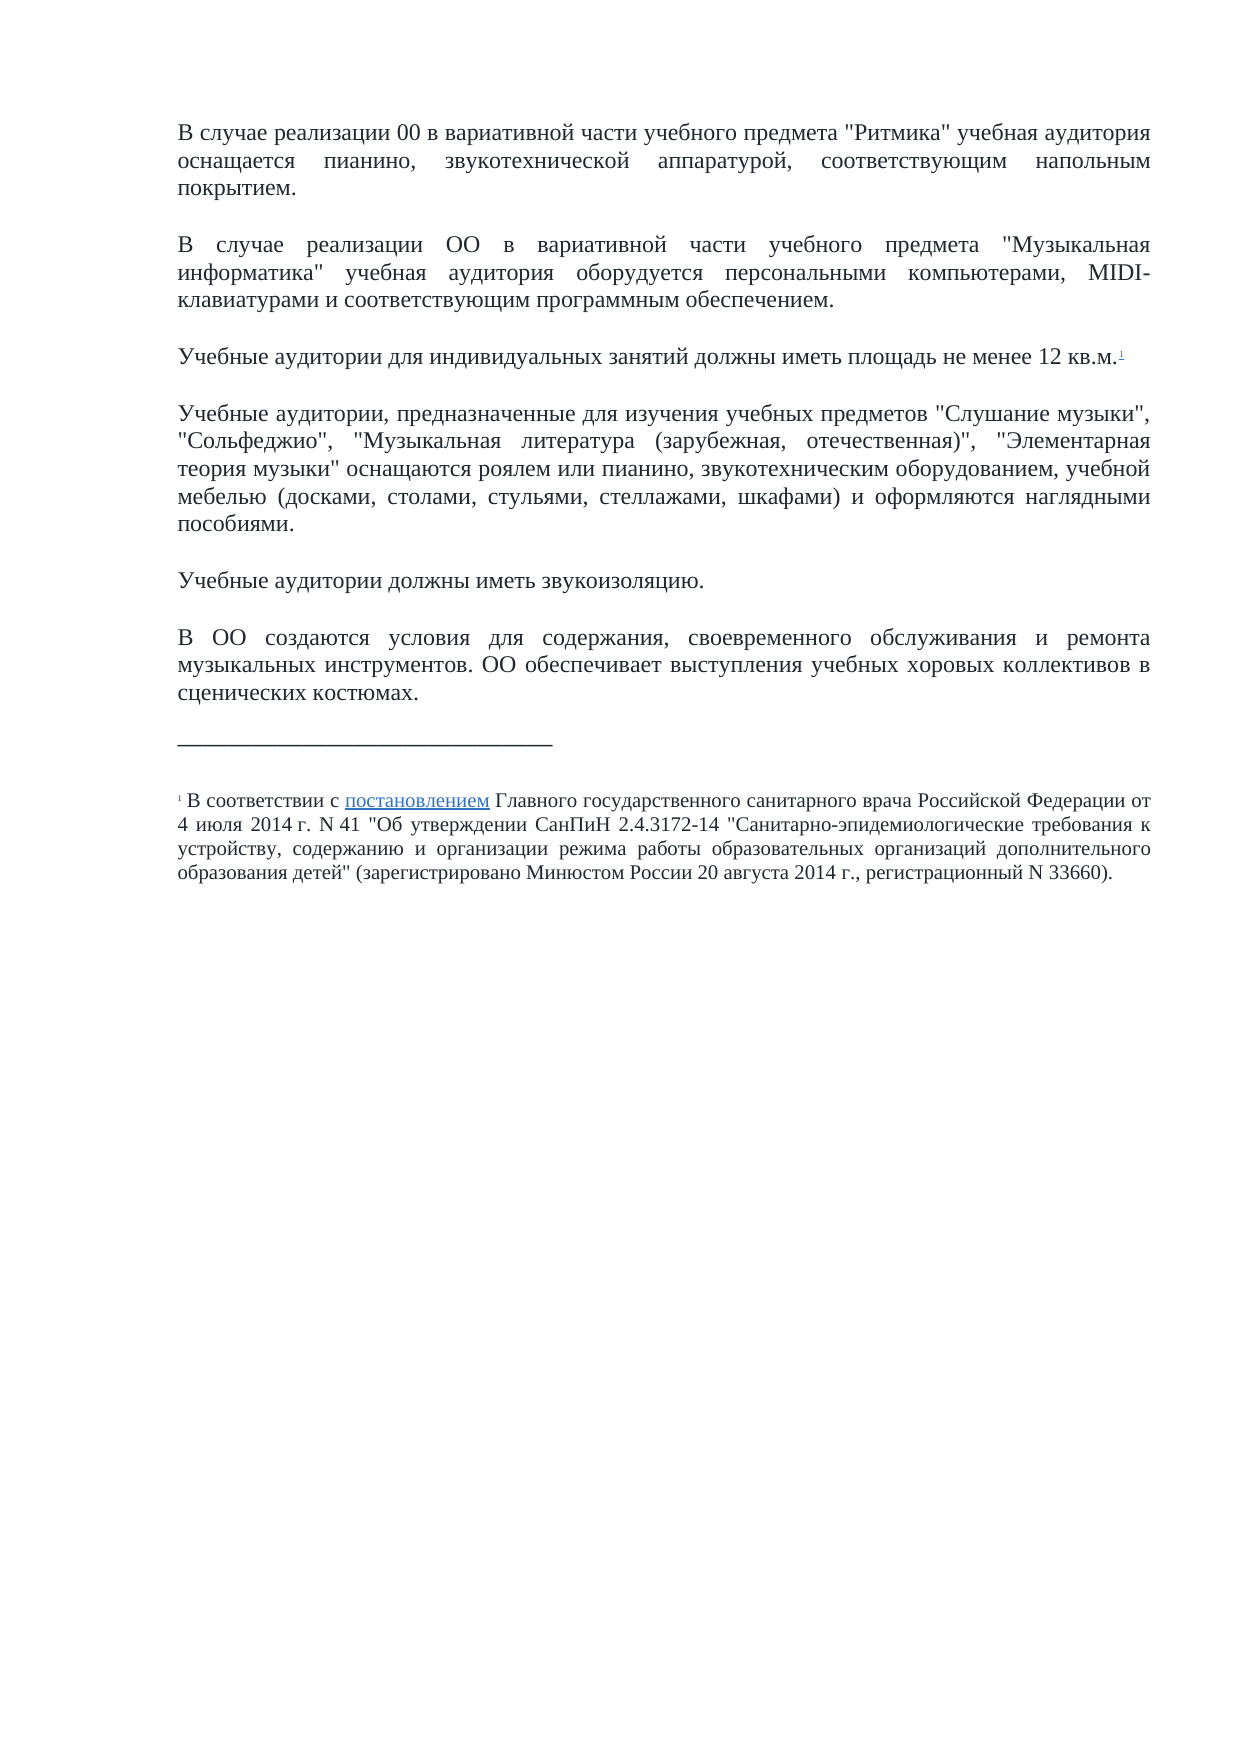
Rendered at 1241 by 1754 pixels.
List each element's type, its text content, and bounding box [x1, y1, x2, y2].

text В ОО создаются условия для содержания, своевременного обслуживания и ремонта музыкальных инструментов. ОО обеспечивает выступления учебных хоровых коллективов в сценических костюмах. [177, 623, 1152, 706]
text Учебные аудитории должны иметь звукоизоляцию. [177, 566, 1152, 594]
text Учебные аудитории, предназначенные для изучения учебных предметов "Слушание музыки", "Сольфеджио", "Музыкальная литература (зарубежная, отечественная)", "Элементарная теория музыки" оснащаются роялем или пианино, звукотехническим оборудованием, учебной мебелью (досками, столами, стульями, стеллажами, шкафами) и оформляются наглядными пособиями. [177, 399, 1152, 537]
text 1 В соответствии с постановлением Главного государственного санитарного врача Российской Федерации от 4 июля 2014 г. N 41 "Об утверждении СанПиН 2.4.3172-14 "Санитарно-эпидемиологические требования к устройству, содержанию и организации режима работы образовательных организаций дополнительного образования детей" (зарегистрировано Минюстом России 20 августа 2014 г., регистрационный N 33660). [177, 788, 1152, 884]
text Учебные аудитории для индивидуальных занятий должны иметь площадь не менее 12 кв.м.1 [177, 342, 1152, 370]
text ────────────────────────────── [177, 735, 1152, 758]
text В случае реализации 00 в вариативной части учебного предмета "Ритмика" учебная аудитория оснащается пианино, звукотехнической аппаратурой, соответствующим напольным покрытием. [177, 118, 1152, 201]
text В случае реализации ОО в вариативной части учебного предмета "Музыкальная информатика" учебная аудитория оборудуется персональными компьютерами, MIDI-клавиатурами и соответствующим программным обеспечением. [177, 230, 1152, 313]
